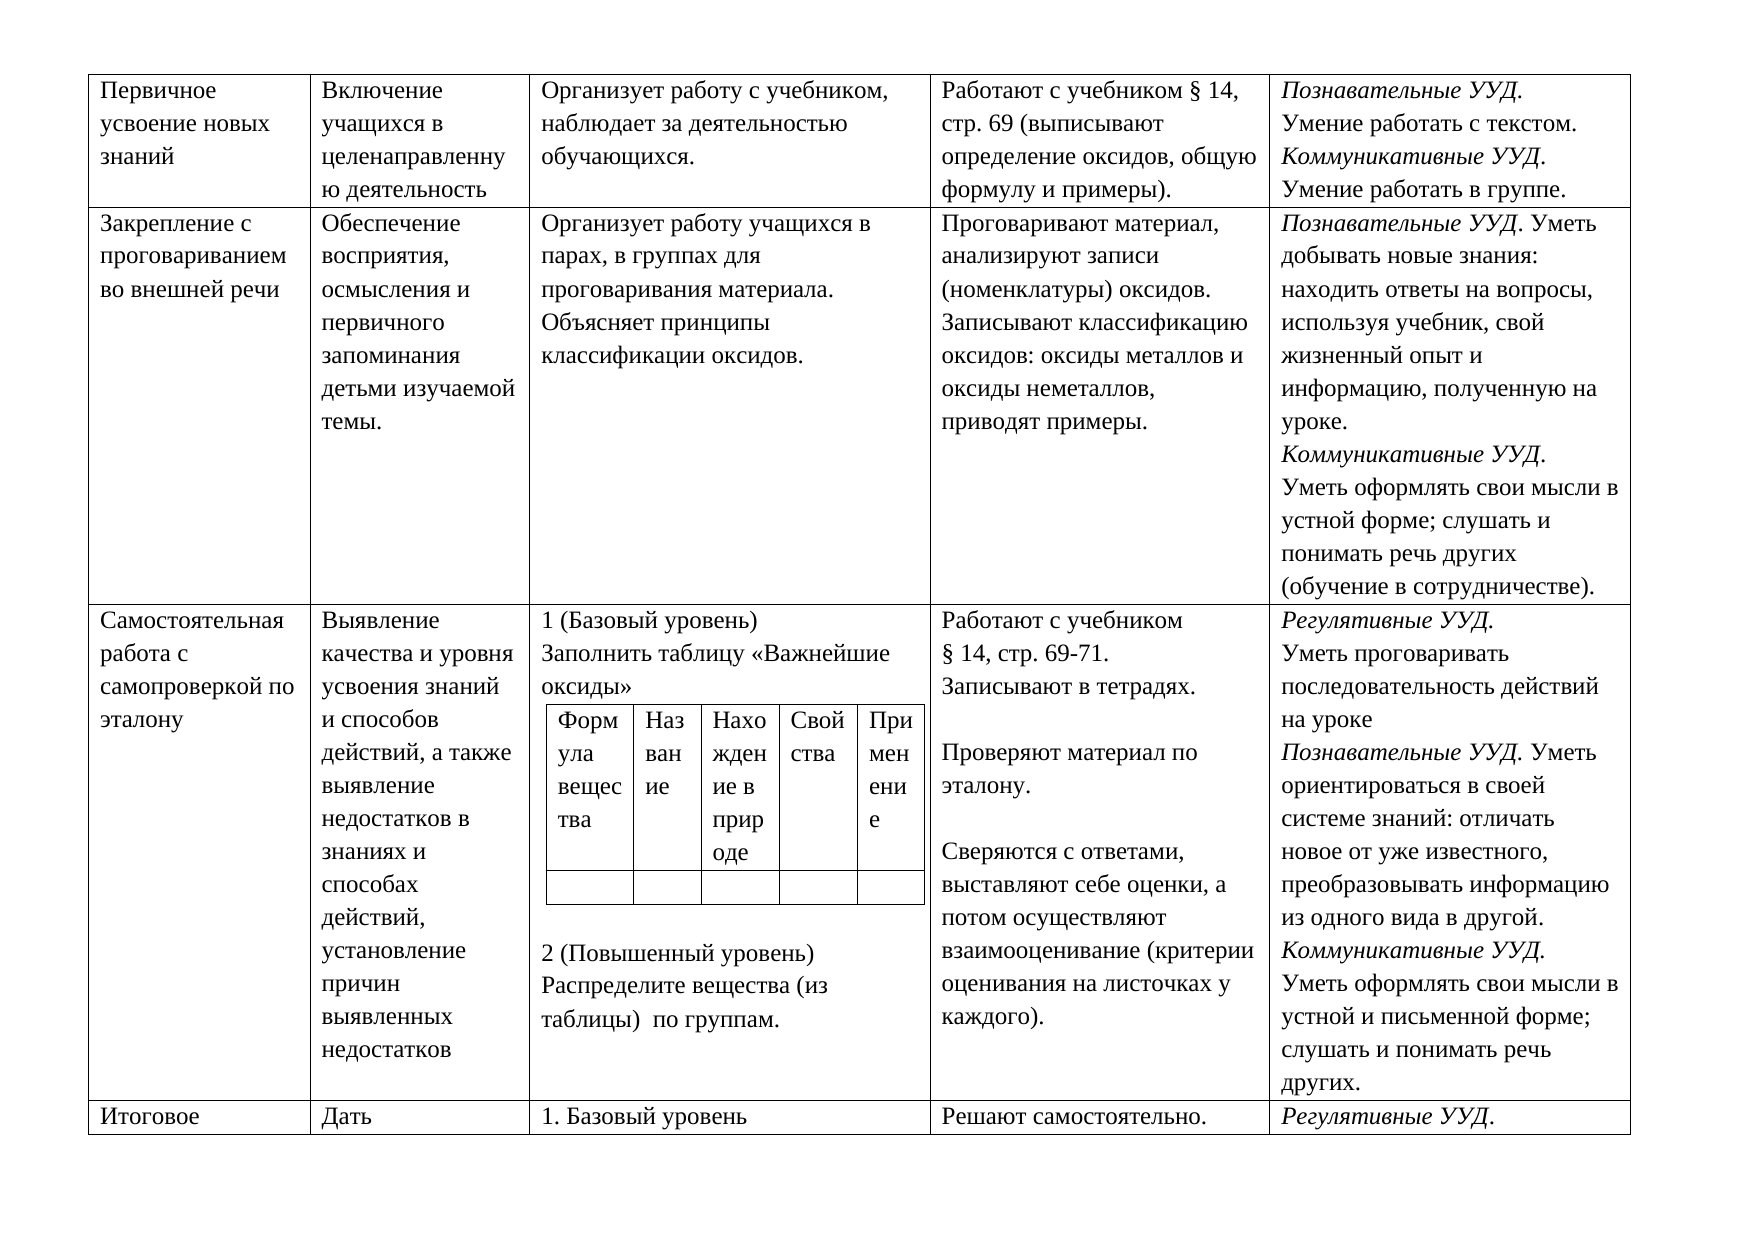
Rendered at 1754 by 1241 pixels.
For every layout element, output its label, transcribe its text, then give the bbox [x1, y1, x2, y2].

table_cell Организует работу с учебником, наблюдает за деятельностью обучающихся. [530, 75, 930, 207]
table_cell Регулятивные УУД. Уметь проговаривать последовательность действий на уроке Познавательные УУД. Уметь ориентироваться в своей системе знаний: отличать новое от уже известного, преобразовывать информацию из одного вида в другой. Коммуникативные УУД. Уметь оформлять свои мысли в устной и письменной форме; слушать и понимать речь других. [1270, 605, 1630, 1100]
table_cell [311, 1101, 529, 1134]
table_cell 1 (Базовый уровень) Заполнить таблицу «Важнейшие оксиды» 2 (Повышенный уровень) Распределите вещества (из таблицы) по группам. [530, 605, 930, 1100]
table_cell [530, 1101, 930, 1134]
table_cell Познавательные УУД. Уметь добывать новые знания: находить ответы на вопросы, используя учебник, свой жизненный опыт и информацию, полученную на уроке. Коммуникативные УУД. Уметь оформлять свои мысли в устной форме; слушать и понимать речь других (обучение в сотрудничестве). [1270, 208, 1630, 604]
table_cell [1270, 1101, 1630, 1134]
table_cell Работают с учебником § 14, стр. 69-71. Записывают в тетрадях. Проверяют материал по эталону. Сверяются с ответами, выставляют себе оценки, а потом осуществляют взаимооценивание (критерии оценивания на листочках у каждого). [931, 605, 1269, 1100]
table_cell Работают с учебником § 14, стр. 69 (выписывают определение оксидов, общую формулу и примеры). [931, 75, 1269, 207]
table_cell Обеспечение восприятия, осмысления и первичного запоминания детьми изучаемой темы. [311, 208, 529, 604]
table_cell Первичное усвоение новых знаний [89, 75, 310, 207]
table_cell Включение учащихся в целенаправленную деятельность [311, 75, 529, 207]
table_cell Выявление качества и уровня усвоения знаний и способов действий, а также выявление недостатков в знаниях и способах действий, установление причин выявленных недостатков [311, 605, 529, 1100]
table_cell Организует работу учащихся в парах, в группах для проговаривания материала. Объясняет принципы классификации оксидов. [530, 208, 930, 604]
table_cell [931, 1101, 1269, 1134]
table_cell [89, 1101, 310, 1134]
table_cell Закрепление с проговариванием во внешней речи [89, 208, 310, 604]
table_cell Самостоятельная работа с самопроверкой по эталону [89, 605, 310, 1100]
table_cell Познавательные УУД. Умение работать с текстом. Коммуникативные УУД. Умение работать в группе. [1270, 75, 1630, 207]
table_cell Проговаривают материал, анализируют записи (номенклатуры) оксидов. Записывают классификацию оксидов: оксиды металлов и оксиды неметаллов, приводят примеры. [931, 208, 1269, 604]
